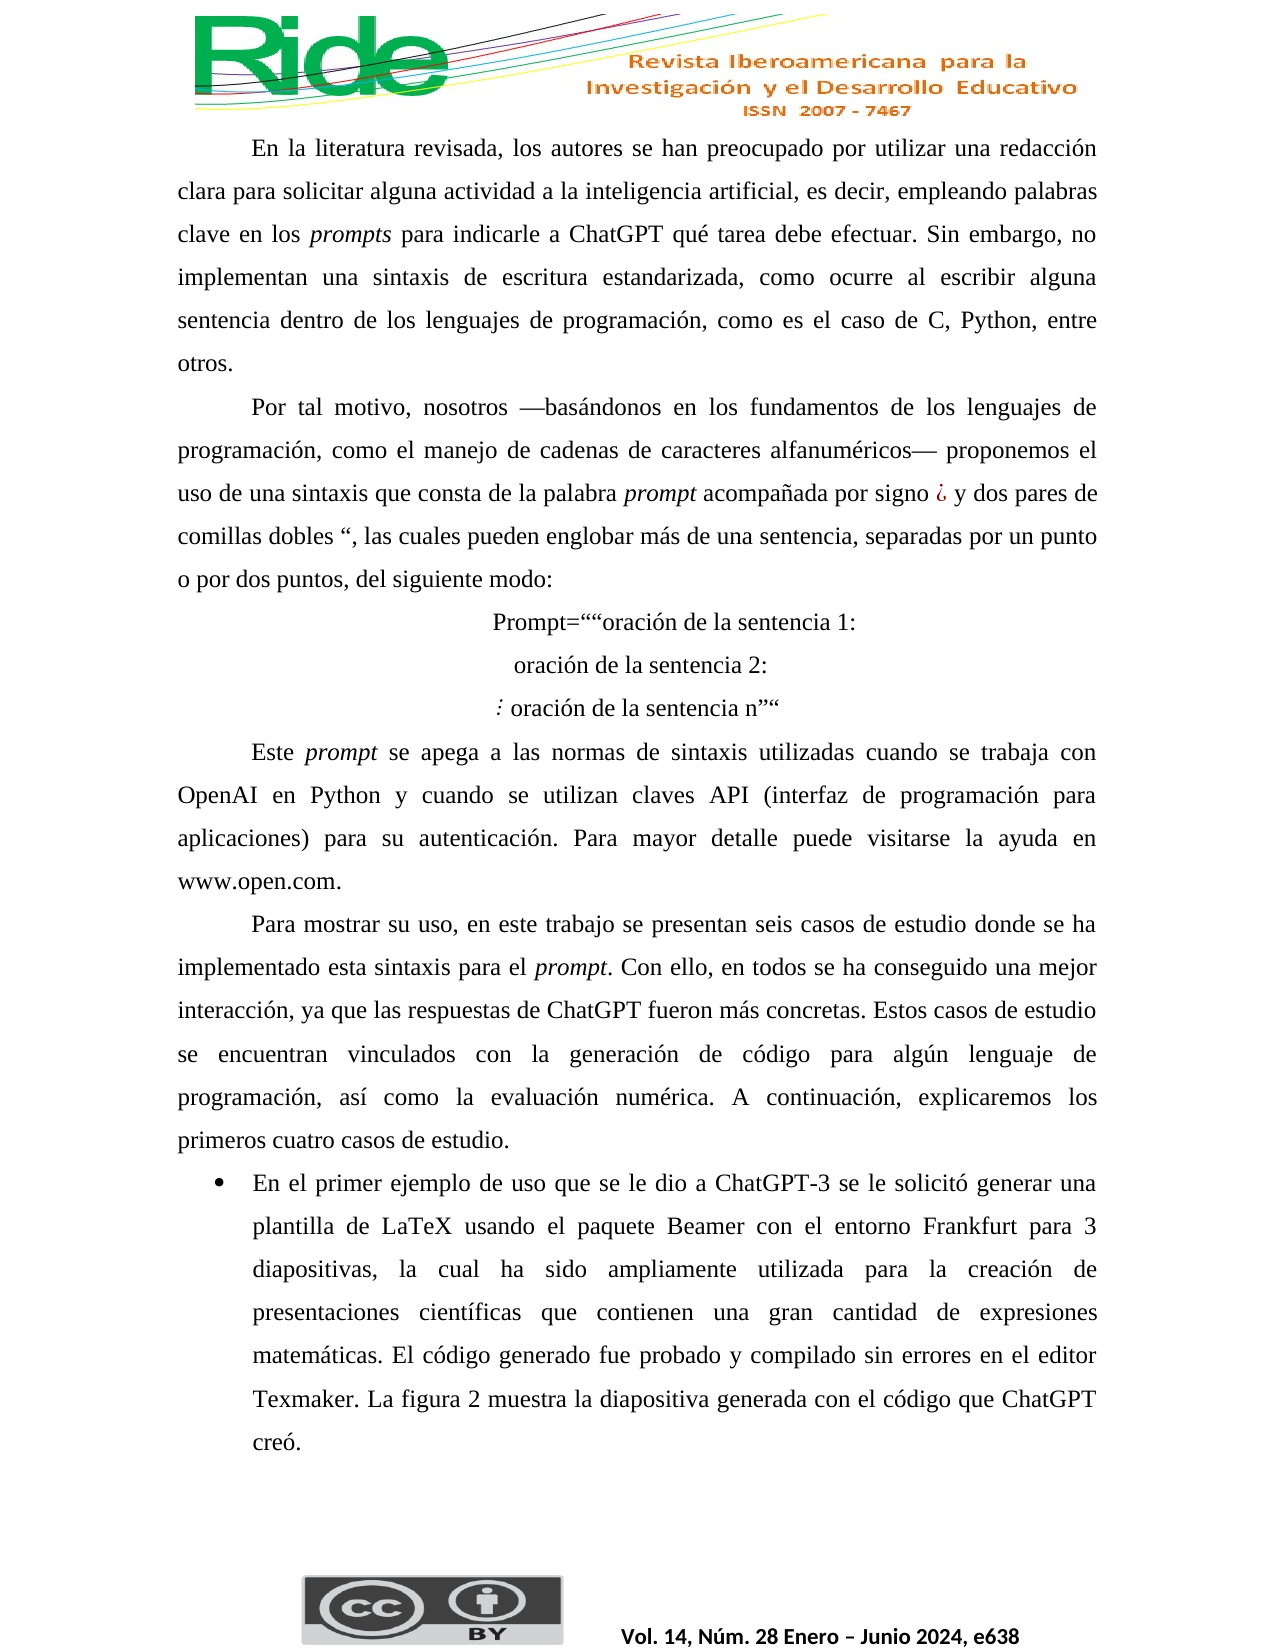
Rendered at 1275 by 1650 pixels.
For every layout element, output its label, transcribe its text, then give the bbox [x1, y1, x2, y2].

text Para mostrar su uso, en este trabajo se presentan seis casos de estudio donde se ha implementado esta sintaxis para el prompt. Con ello, en todos se ha conseguido una mejor interacción, ya que las respuestas de ChatGPT fueron más concretas. Estos casos de estudio se encuentran vinculados con la generación de código para algún lenguaje de programación, así como la evaluación numérica. A continuación, explicaremos los primeros cuatro casos de estudio. [177, 909, 1098, 1154]
text Prompt=““oración de la sentencia 1: oración de la sentencia 2: oración de la sentencia n”“ [177, 607, 1098, 722]
picture [194, 14, 1081, 119]
text En la literatura revisada, los autores se han preocupado por utilizar una redacción clara para solicitar alguna actividad a la inteligencia artificial, es decir, empleando palabras clave en los prompts para indicarle a ChatGPT qué tarea debe efectuar. Sin embargo, no implementan una sintaxis de escritura estandarizada, como ocurre al escribir alguna sentencia dentro de los lenguajes de programación, como es el caso de C, Python, entre otros. [177, 133, 1098, 377]
text Este prompt se apega a las normas de sintaxis utilizadas cuando se trabaja con OpenAI en Python y cuando se utilizan claves API (interfaz de programación para aplicaciones) para su autenticación. Para mayor detalle puede visitarse la ayuda en www.open.com. [177, 737, 1098, 895]
list En el primer ejemplo de uso que se le dio a ChatGPT-3 se le solicitó generar una plantilla de LaTeX usando el paquete Beamer con el entorno Frankfurt para 3 diapositivas, la cual ha sido ampliamente utilizada para la creación de presentaciones científicas que contienen una gran cantidad de expresiones matemáticas. El código generado fue probado y compilado sin errores en el editor Texmaker. La figura 2 muestra la diapositiva generada con el código que ChatGPT creó. [215, 1168, 1098, 1456]
picture [301, 1575, 564, 1645]
text Por tal motivo, nosotros —basándonos en los fundamentos de los lenguajes de programación, como el manejo de cadenas de caracteres alfanuméricos— proponemos el uso de una sintaxis que consta de la palabra prompt acompañada por signo y dos pares de comillas dobles “, las cuales pueden englobar más de una sentencia, separadas por un punto o por dos puntos, del siguiente modo: [177, 392, 1098, 593]
